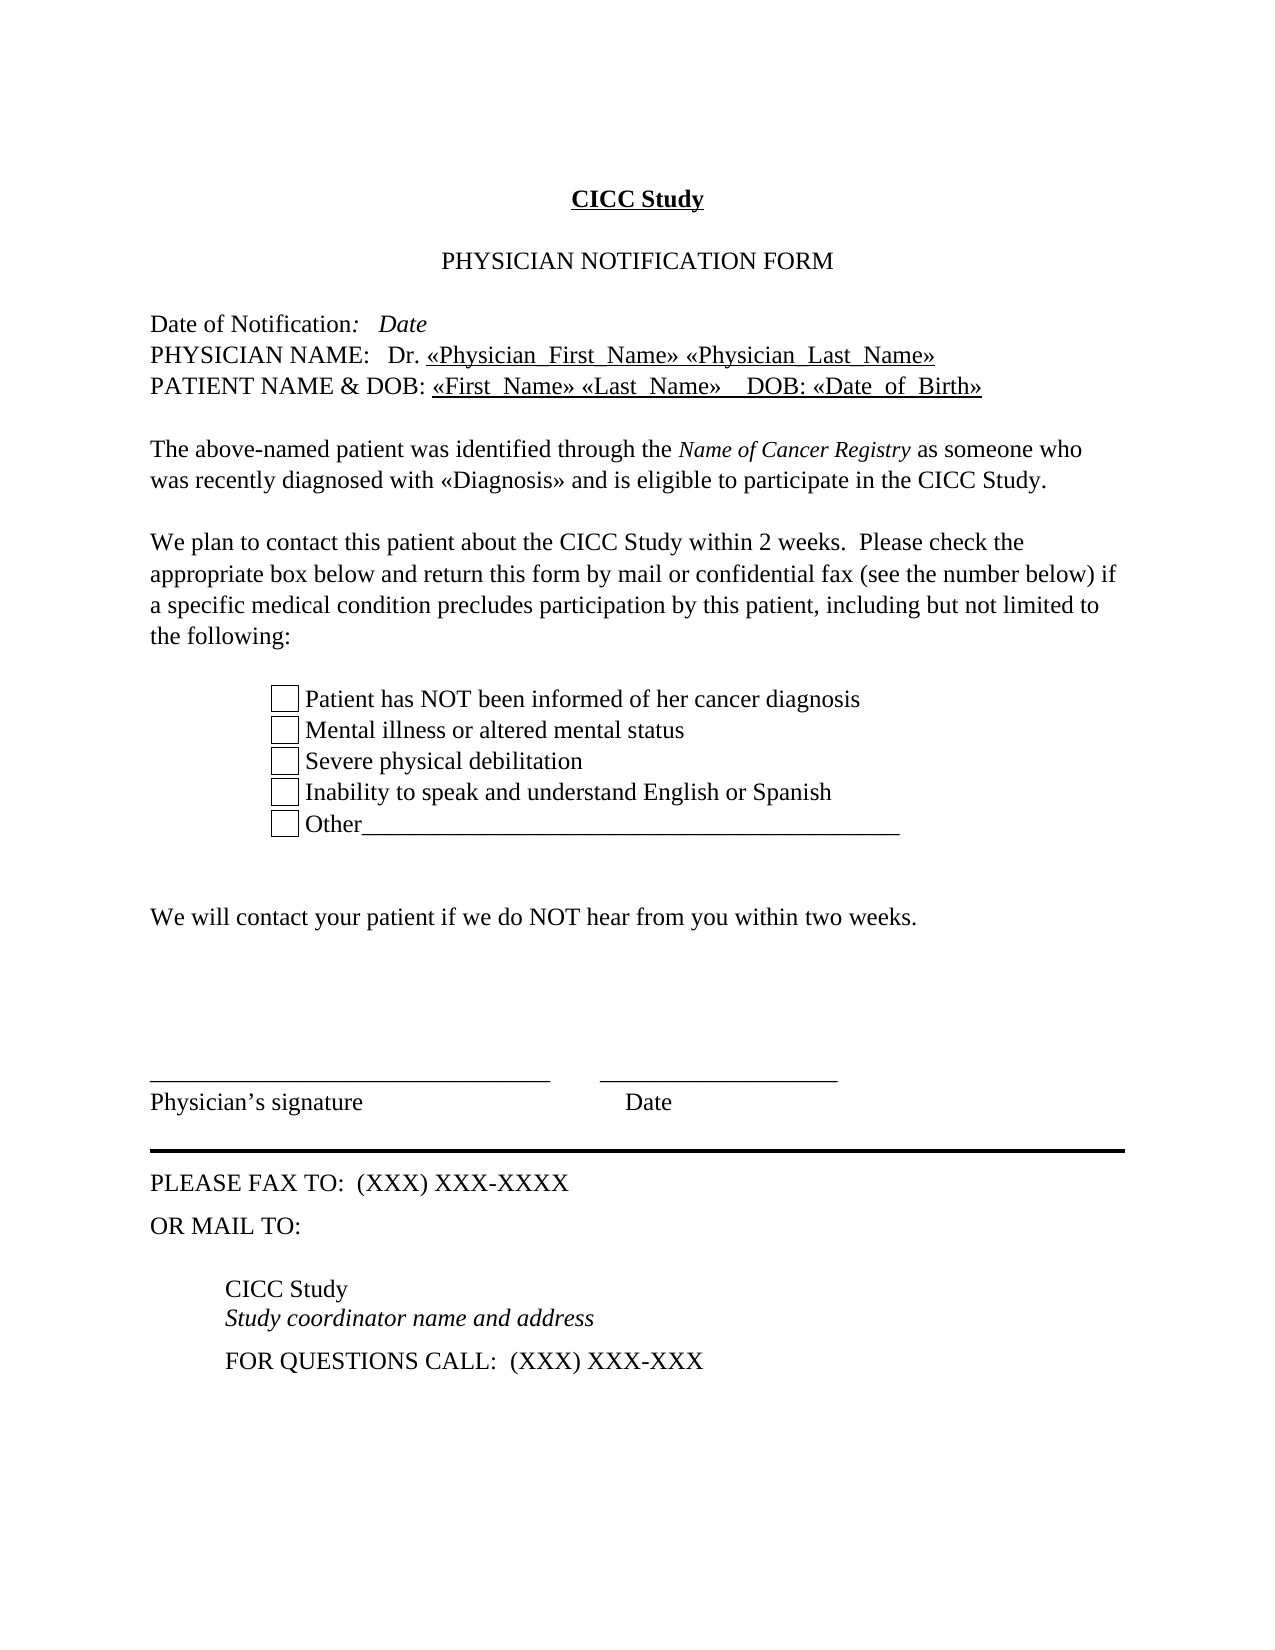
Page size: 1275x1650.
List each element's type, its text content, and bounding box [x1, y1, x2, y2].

text Physician’s signature Date [150, 1085, 1125, 1116]
text Study coordinator name and address [150, 1303, 1125, 1331]
text Severe physical debilitation [270, 744, 1125, 775]
text Inability to speak and understand English or Spanish [270, 775, 1125, 806]
text CICC Study [225, 1271, 1125, 1303]
text PLEASE FAX TO: (XXX) XXX-XXXX [150, 1165, 1125, 1196]
text The above-named patient was identified through the Name of Cancer Registry as someone who was recently diagnosed with «Diagnosis» and is eligible to participate in the CICC Study. [150, 431, 1125, 494]
text We plan to contact this patient about the CICC Study within 2 weeks. Please check the appropriate box below and return this form by mail or confidential fax (see the number below) if a specific medical condition precludes participation by this patient, including but not limited to the following: [150, 525, 1125, 650]
text PATIENT NAME & DOB: «First_Name» «Last_Name» DOB: «Date_of_Birth» [150, 369, 1125, 400]
text PHYSICIAN NAME: Dr. «Physician_First_Name» «Physician_Last_Name» [150, 337, 1125, 369]
text We will contact your patient if we do NOT hear from you within two weeks. [150, 900, 1125, 931]
text Other___________________________________________ [270, 806, 1125, 837]
text CICC Study [150, 181, 1125, 212]
text ________________________________ ___________________ [150, 1054, 1125, 1085]
text FOR QUESTIONS CALL: (XXX) XXX-XXX [150, 1344, 1125, 1375]
text Mental illness or altered mental status [270, 712, 1125, 744]
text PHYSICIAN NOTIFICATION FORM [150, 244, 1125, 275]
text Patient has NOT been informed of her cancer diagnosis [270, 681, 1125, 712]
text OR MAIL TO: [150, 1209, 1125, 1240]
text Date of Notification: Date [150, 306, 1125, 337]
